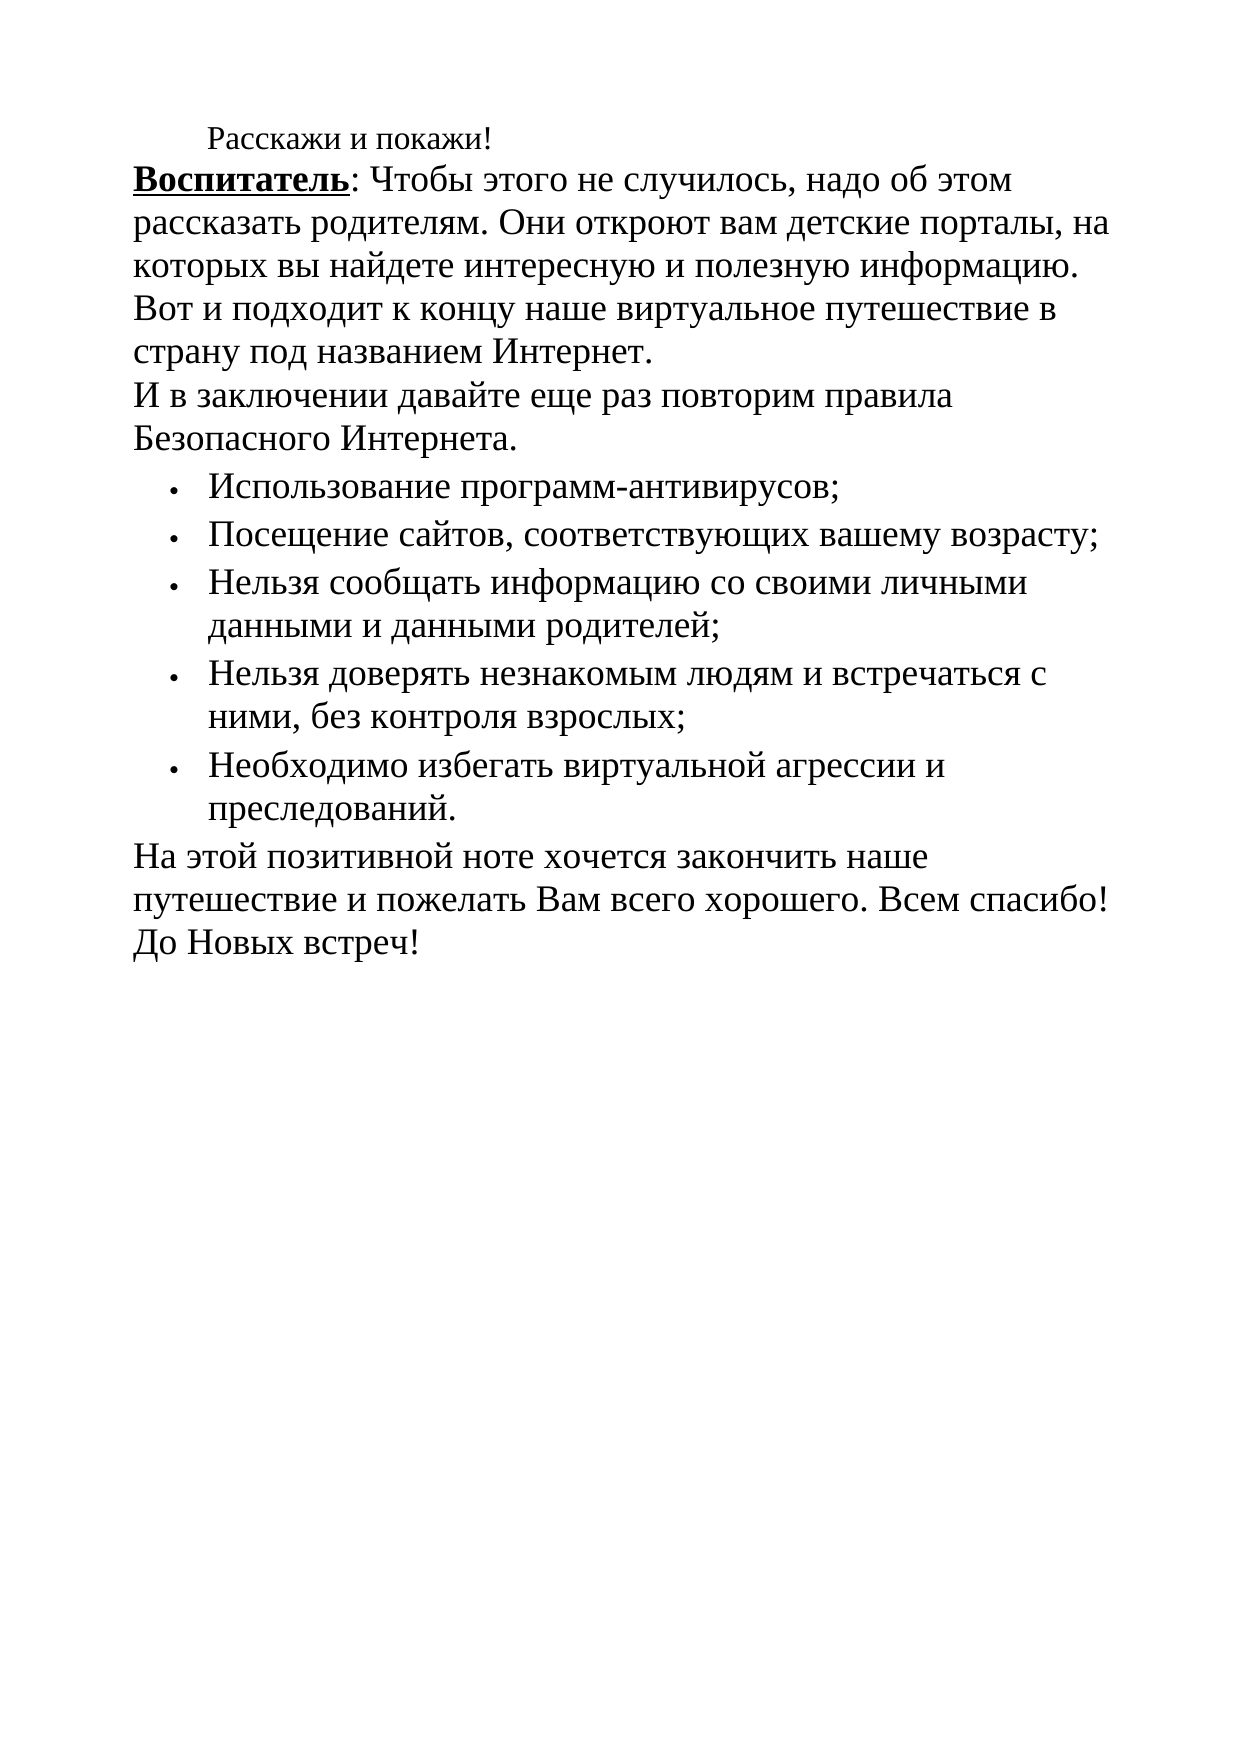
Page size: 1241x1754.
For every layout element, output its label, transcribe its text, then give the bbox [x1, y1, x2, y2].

text На этой позитивной ноте хочется закончить наше путешествие и пожелать Вам всего хорошего. Всем спасибо! До Новых встреч! [133, 833, 1137, 963]
list Нельзя сообщать информацию со своими личными данными и данными родителей; [170, 559, 1137, 646]
list Использование программ-антивирусов; [170, 463, 1137, 506]
list Необходимо избегать виртуальной агрессии и преследований. [170, 742, 1137, 828]
list Нельзя доверять незнакомым людям и встречаться с ними, без контроля взрослых; [170, 651, 1137, 737]
text И в заключении давайте еще раз повторим правила Безопасного Интернета. [133, 372, 1137, 458]
list Посещение сайтов, соответствующих вашему возрасту; [170, 511, 1137, 554]
text Воспитатель: Чтобы этого не случилось, надо об этом рассказать родителям. Они откроют вам детские порталы, на которых вы найдете интересную и полезную информацию. [133, 156, 1137, 286]
text Расскажи и покажи! [133, 118, 1137, 156]
text Вот и подходит к концу наше виртуальное путешествие в страну под названием Интернет. [133, 286, 1137, 372]
